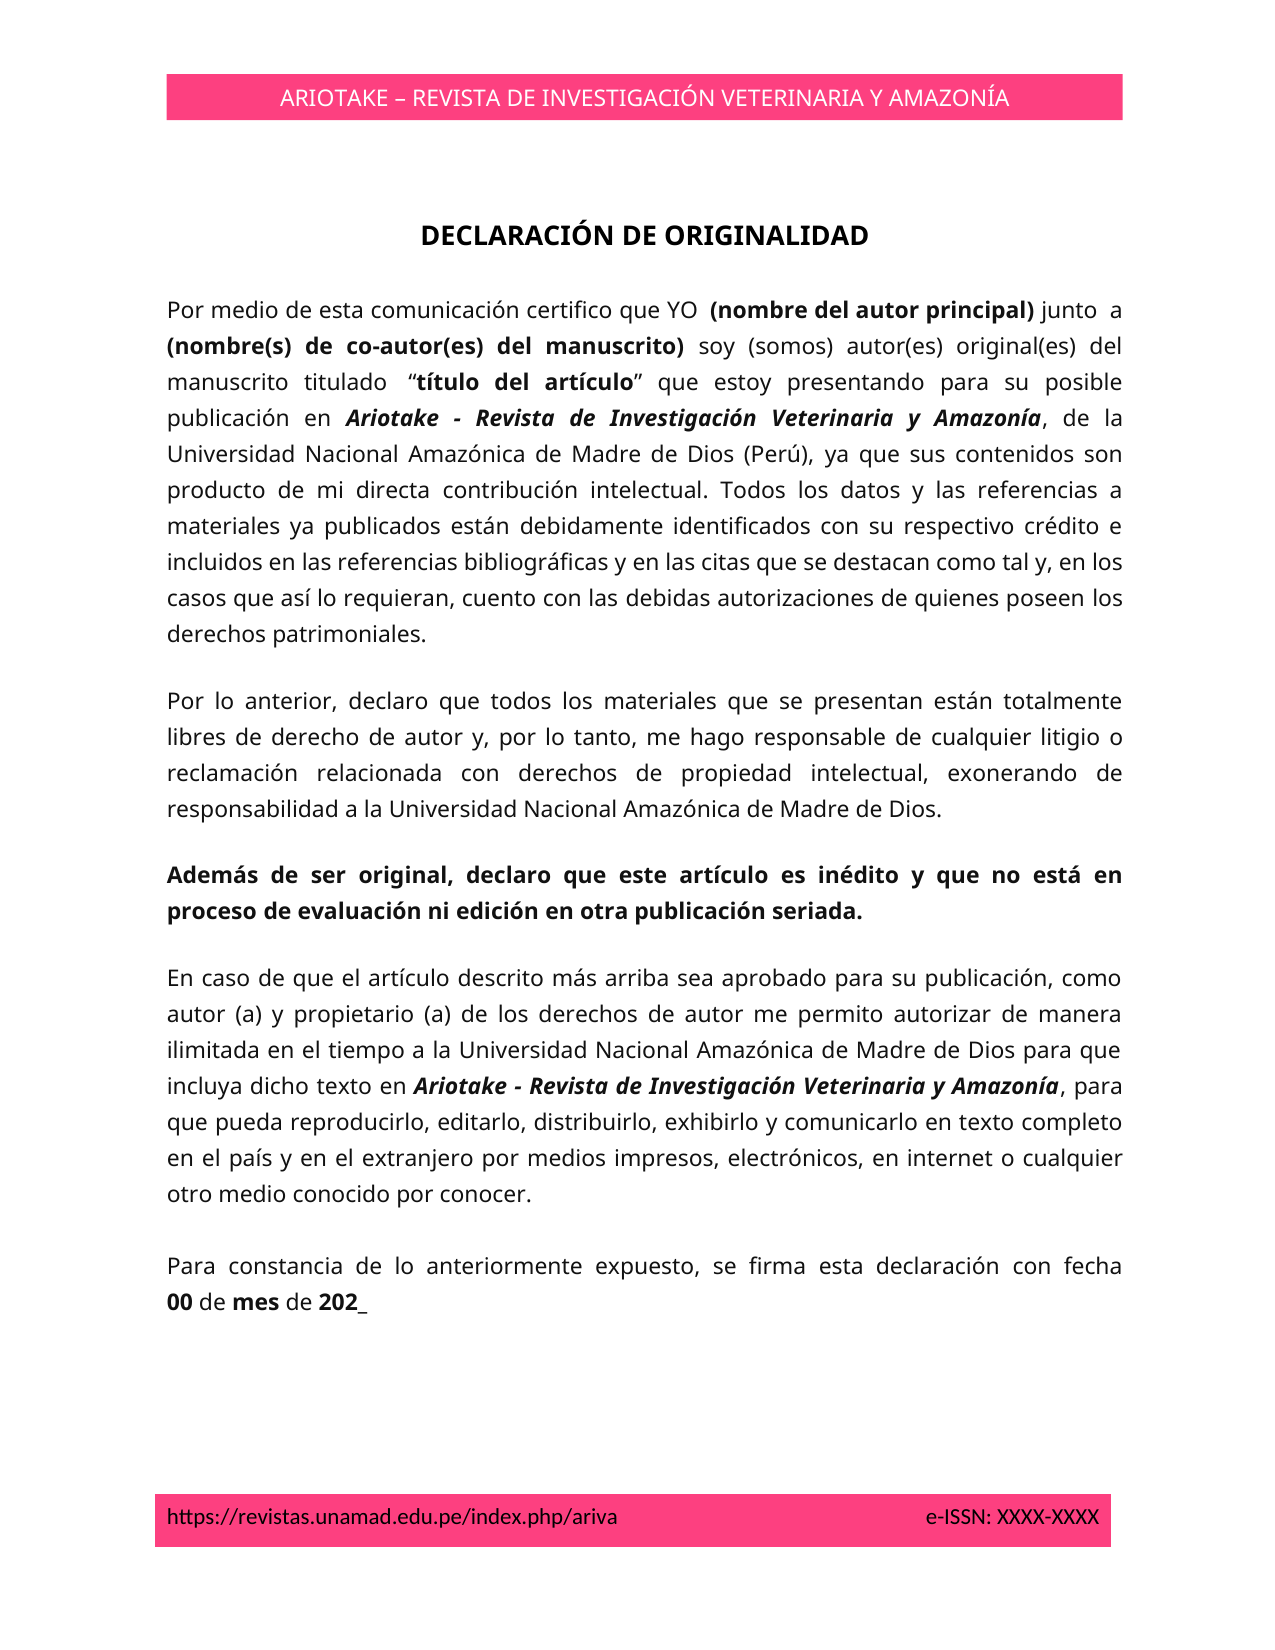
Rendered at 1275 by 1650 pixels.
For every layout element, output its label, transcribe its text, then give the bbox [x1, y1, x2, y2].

text Para constancia de lo anteriormente expuesto, se firma esta declaración con fecha 00 de mes de 202_ [167, 1250, 1123, 1317]
text Por lo anterior, declaro que todos los materiales que se presentan están totalmente libres de derecho de autor y, por lo tanto, me hago responsable de cualquier litigio o reclamación relacionada con derechos de propiedad intelectual, exonerando de responsabilidad a la Universidad Nacional Amazónica de Madre de Dios. [167, 685, 1123, 824]
text En caso de que el artículo descrito más arriba sea aprobado para su publicación, como autor (a) y propietario (a) de los derechos de autor me permito autorizar de manera ilimitada en el tiempo a la Universidad Nacional Amazónica de Madre de Dios para que incluya dicho texto en Ariotake - Revista de Investigación Veterinaria y Amazonía, para que pueda reproducirlo, editarlo, distribuirlo, exhibirlo y comunicarlo en texto completo en el país y en el extranjero por medios impresos, electrónicos, en internet o cualquier otro medio conocido por conocer. [167, 962, 1123, 1209]
text DECLARACIÓN DE ORIGINALIDAD [167, 216, 1123, 253]
text Además de ser original, declaro que este artículo es inédito y que no está en proceso de evaluación ni edición en otra publicación seriada. [167, 859, 1123, 927]
text Por medio de esta comunicación certifico que YO (nombre del autor principal) junto a (nombre(s) de co-autor(es) del manuscrito) soy (somos) autor(es) original(es) del manuscrito titulado “título del artículo” que estoy presentando para su posible publicación en Ariotake - Revista de Investigación Veterinaria y Amazonía, de la Universidad Nacional Amazónica de Madre de Dios (Perú), ya que sus contenidos son producto de mi directa contribución intelectual. Todos los datos y las referencias a materiales ya publicados están debidamente identificados con su respectivo crédito e incluidos en las referencias bibliográficas y en las citas que se destacan como tal y, en los casos que así lo requieran, cuento con las debidas autorizaciones de quienes poseen los derechos patrimoniales. [167, 294, 1123, 649]
